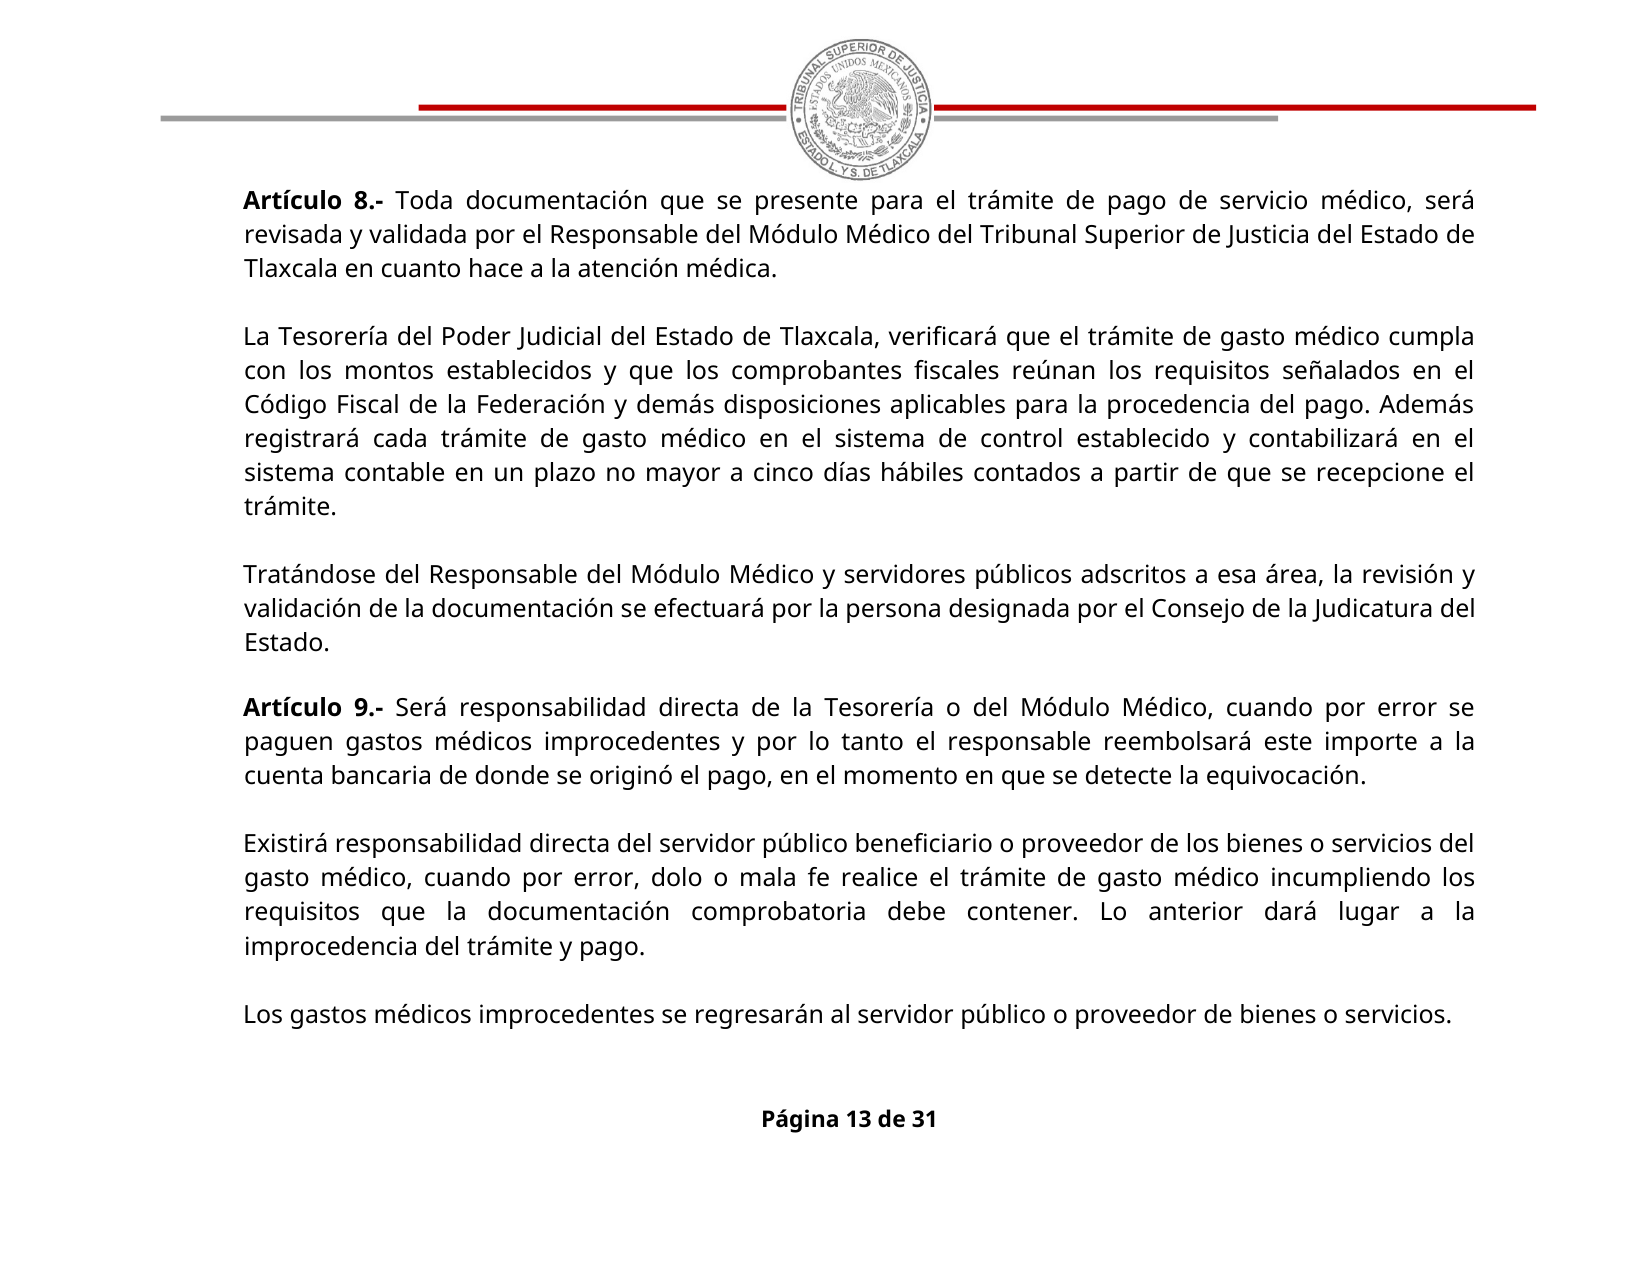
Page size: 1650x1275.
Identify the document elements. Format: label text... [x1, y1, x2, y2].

text Tratándose del Responsable del Módulo Médico y servidores públicos adscritos a esa área, la revisión y validación de la documentación se efectuará por la persona designada por el Consejo de la Judicatura del Estado. [243, 557, 1477, 659]
text Artículo 8.- Toda documentación que se presente para el trámite de pago de servicio médico, será revisada y validada por el Responsable del Módulo Médico del Tribunal Superior de Justicia del Estado de Tlaxcala en cuanto hace a la atención médica. [243, 182, 1477, 284]
text Artículo 9.- Será responsabilidad directa de la Tesorería o del Módulo Médico, cuando por error se paguen gastos médicos improcedentes y por lo tanto el responsable reembolsará este importe a la cuenta bancaria de donde se originó el pago, en el momento en que se detecte la equivocación. [243, 690, 1477, 792]
text Existirá responsabilidad directa del servidor público beneficiario o proveedor de los bienes o servicios del gasto médico, cuando por error, dolo o mala fe realice el trámite de gasto médico incumpliendo los requisitos que la documentación comprobatoria debe contener. Lo anterior dará lugar a la improcedencia del trámite y pago. [243, 826, 1477, 962]
text Los gastos médicos improcedentes se regresarán al servidor público o proveedor de bienes o servicios. [243, 996, 1477, 1030]
text La Tesorería del Poder Judicial del Estado de Tlaxcala, verificará que el trámite de gasto médico cumpla con los montos establecidos y que los comprobantes fiscales reúnan los requisitos señalados en el Código Fiscal de la Federación y demás disposiciones aplicables para la procedencia del pago. Además registrará cada trámite de gasto médico en el sistema de control establecido y contabilizará en el sistema contable en un plazo no mayor a cinco días hábiles contados a partir de que se recepcione el trámite. [243, 318, 1477, 523]
